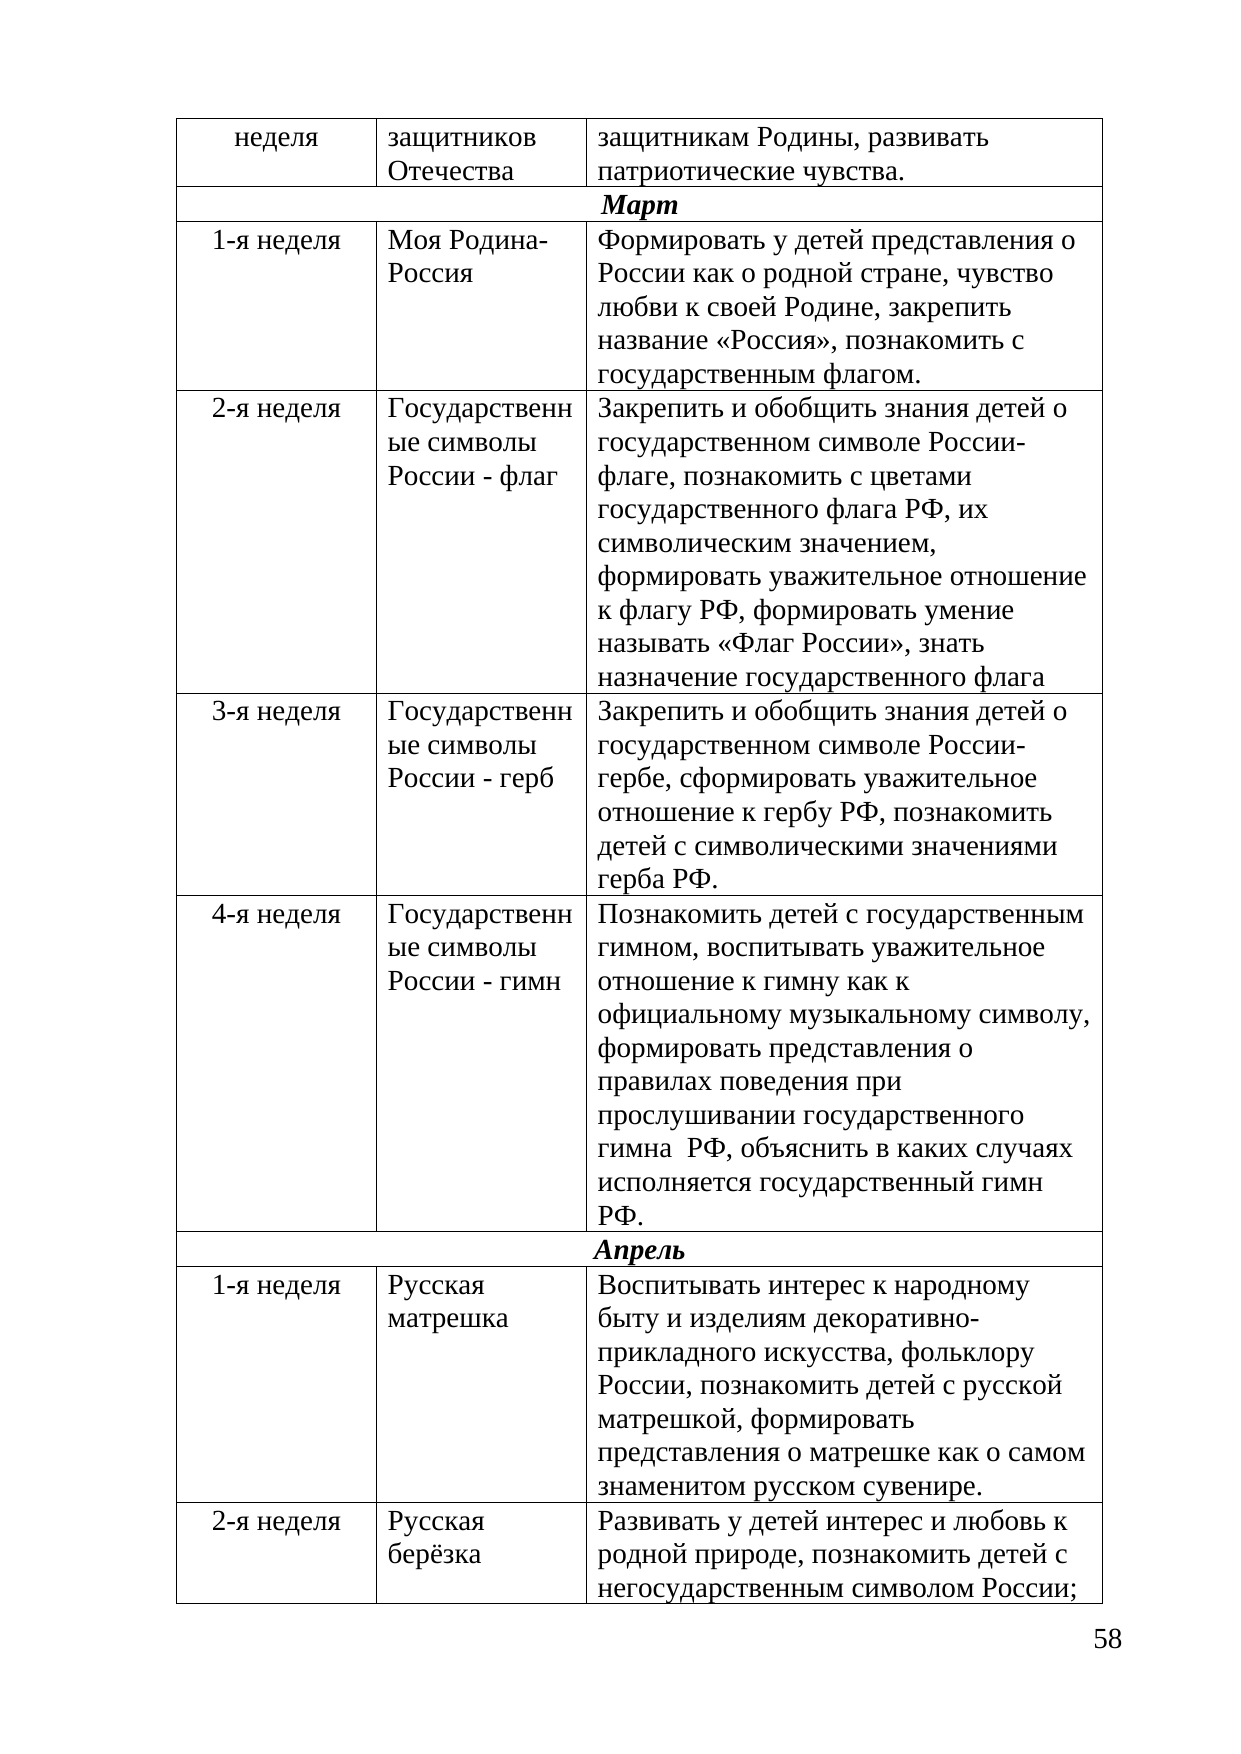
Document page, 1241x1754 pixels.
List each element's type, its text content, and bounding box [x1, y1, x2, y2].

table_cell Русская матрешка [377, 1267, 586, 1502]
table_cell 3-я неделя [177, 694, 376, 895]
table_cell 2-я неделя [177, 1503, 376, 1603]
table_cell 2-я неделя [177, 391, 376, 692]
table_cell Государственные символы России - флаг [377, 391, 586, 692]
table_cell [587, 1503, 1102, 1603]
table_cell 4-я неделя [177, 119, 376, 186]
table_cell Государственные символы России - герб [377, 694, 586, 895]
table_cell Закрепить и обобщить знания детей о государственном символе России-флаге, познакомить с цветами государственного флага РФ, их символическим значением, формировать уважительное отношение к флагу РФ, формировать умение называть «Флаг России», знать назначение государственного флага [587, 391, 1102, 692]
table_cell Закрепить и обобщить знания детей о государственном символе России-гербе, сформировать уважительное отношение к гербу РФ, познакомить детей с символическими значениями герба РФ. [587, 694, 1102, 895]
table_cell Моя Родина-Россия [377, 222, 586, 389]
table_cell 1-я неделя [177, 1267, 376, 1502]
table_cell Воспитывать интерес к народному быту и изделиям декоративно-прикладного искусства, фольклору России, познакомить детей с русской матрешкой, формировать представления о матрешке как о самом знаменитом русском сувенире. [587, 1267, 1102, 1502]
table_cell Март [177, 187, 1102, 221]
table_cell Формировать у детей представления о России как о родной стране, чувство любви к своей Родине, закрепить название «Россия», познакомить с государственным флагом. [587, 222, 1102, 389]
table_cell 1-я неделя [177, 222, 376, 389]
table_cell Апрель [177, 1232, 1102, 1266]
table_cell Русская берёзка [377, 1503, 586, 1603]
table_cell Познакомить детей с государственным гимном, воспитывать уважительное отношение к гимну как к официальному музыкальному символу, формировать представления о правилах поведения при прослушивании государственного гимна РФ, объяснить в каких случаях исполняется государственный гимн РФ. [587, 896, 1102, 1231]
table_cell Государственные символы России - гимн [377, 896, 586, 1231]
table_cell 4-я неделя [177, 896, 376, 1231]
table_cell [587, 119, 1102, 186]
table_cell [377, 119, 586, 186]
